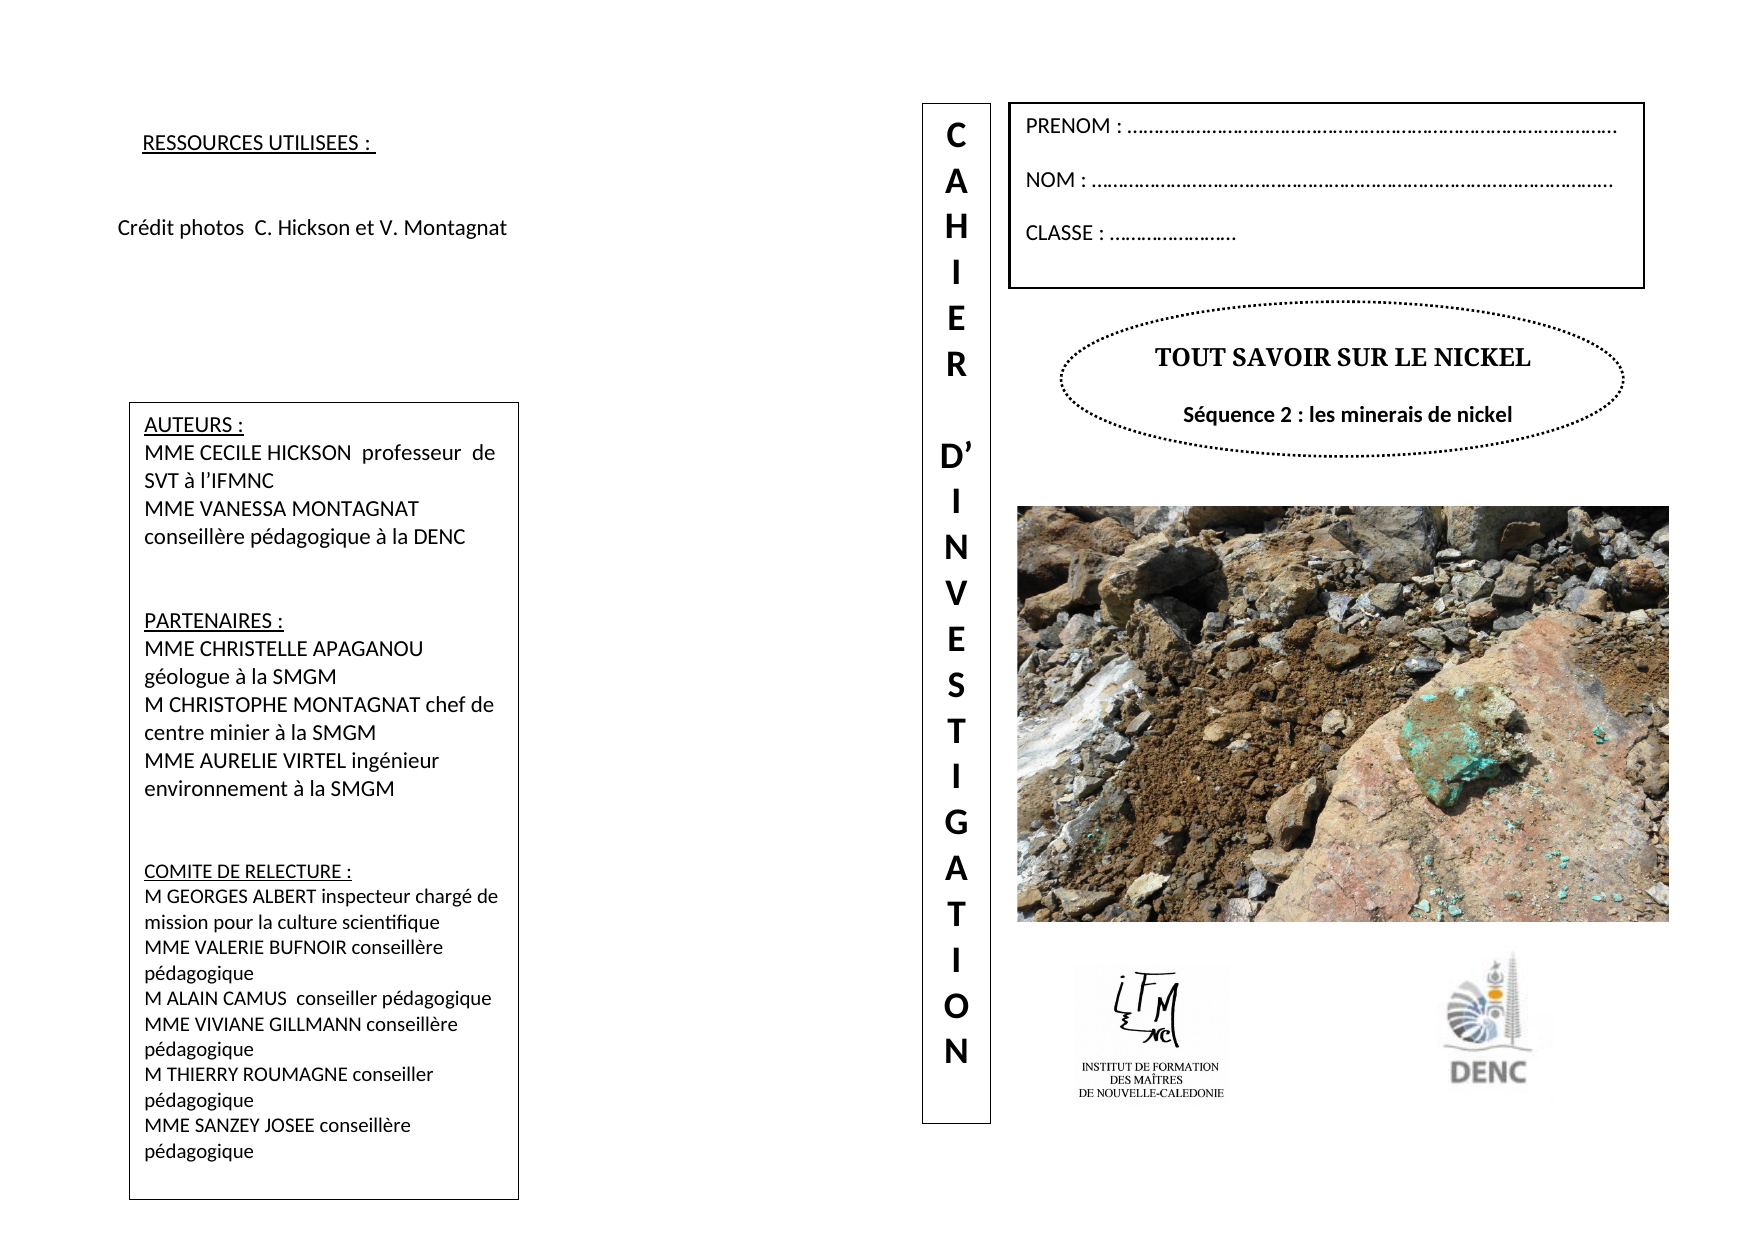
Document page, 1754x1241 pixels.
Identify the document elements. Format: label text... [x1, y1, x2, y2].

text Séquence 2 : les minerais de nickel [991, 400, 1679, 428]
picture [1425, 946, 1554, 1105]
text RESSOURCES UTILISEES : [75, 128, 840, 156]
picture [1074, 965, 1229, 1105]
text TOUT SAVOIR SUR LE NICKEL [991, 340, 1679, 374]
picture [1017, 506, 1669, 922]
list Crédit photos C. Hickson et V. Montagnat [112, 213, 840, 241]
